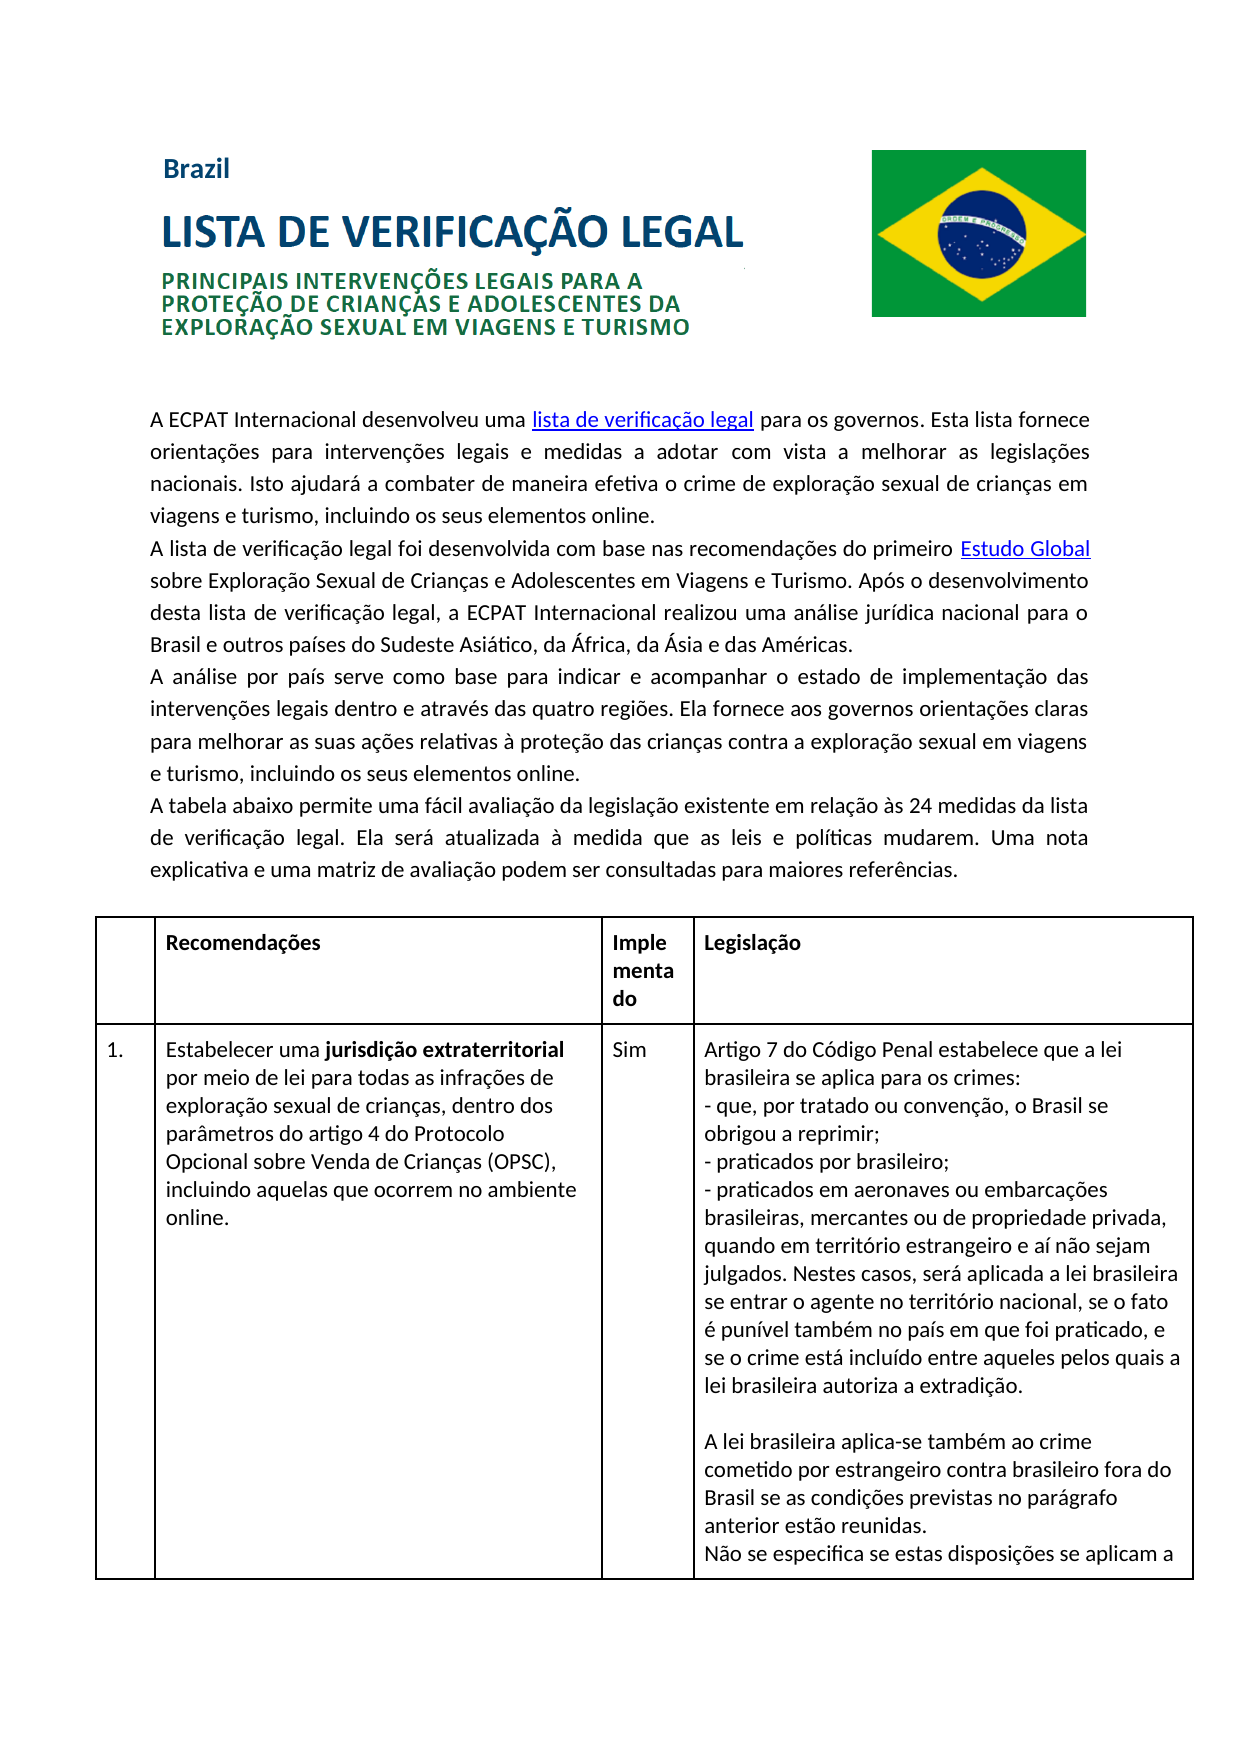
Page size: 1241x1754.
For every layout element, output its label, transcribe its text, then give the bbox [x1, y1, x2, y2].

picture [150, 191, 745, 340]
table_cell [695, 1025, 1192, 1578]
picture [870, 150, 1086, 316]
table_header Legislação [695, 918, 1192, 1023]
table_cell 1. [97, 1025, 154, 1578]
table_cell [156, 1025, 601, 1578]
table_header Implementado [603, 918, 693, 1023]
table_cell Sim [603, 1025, 693, 1578]
text A ECPAT Internacional desenvolveu uma lista de verificação legal para os governos. Esta lista fornece orientações para intervenções legais e medidas a adotar com vista a melhorar as legislações nacionais. Isto ajudará a combater de maneira efetiva o crime de exploração sexual de crianças em viagens e turismo, incluindo os seus elementos online. [150, 405, 1090, 529]
text A tabela abaixo permite uma fácil avaliação da legislação existente em relação às 24 medidas da lista de verificação legal. Ela será atualizada à medida que as leis e políticas mudarem. Uma nota explicativa e uma matriz de avaliação podem ser consultadas para maiores referências. [150, 791, 1090, 883]
text A lista de verificação legal foi desenvolvida com base nas recomendações do primeiro Estudo Global sobre Exploração Sexual de Crianças e Adolescentes em Viagens e Turismo. Após o desenvolvimento desta lista de verificação legal, a ECPAT Internacional realizou uma análise jurídica nacional para o Brasil e outros países do Sudeste Asiático, da África, da Ásia e das Américas. [150, 534, 1090, 658]
table_header [97, 918, 154, 1023]
text A análise por país serve como base para indicar e acompanhar o estado de implementação das intervenções legais dentro e através das quatro regiões. Ela fornece aos governos orientações claras para melhorar as suas ações relativas à proteção das crianças contra a exploração sexual em viagens e turismo, incluindo os seus elementos online. [150, 662, 1090, 787]
text Brazil [150, 150, 870, 186]
table_header Recomendações [156, 918, 601, 1023]
